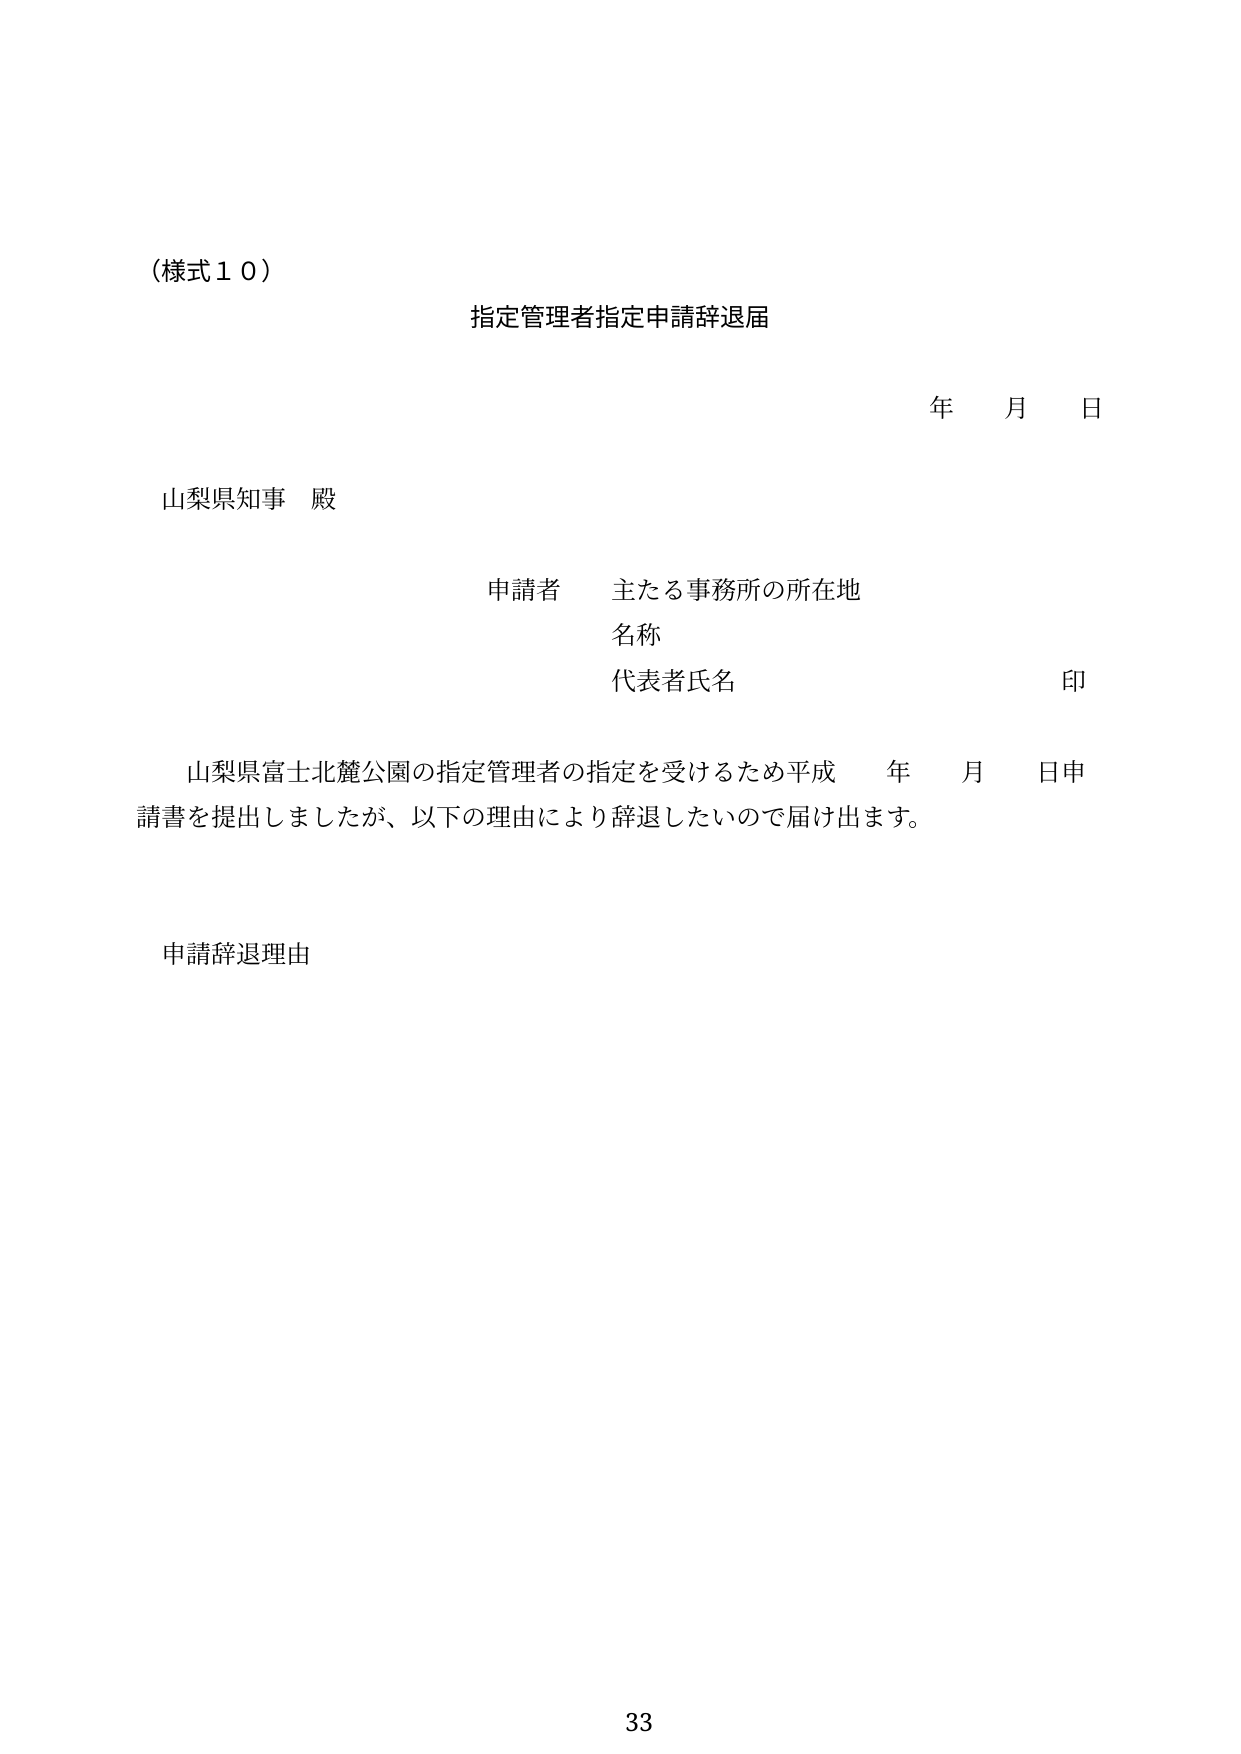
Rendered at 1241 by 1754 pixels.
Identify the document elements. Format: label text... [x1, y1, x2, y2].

text 申請辞退理由 [136, 930, 1104, 975]
text 山梨県富士北麓公園の指定管理者の指定を受けるため平成 年 月 日申請書を提出しましたが、以下の理由により辞退したいので届け出ます。 [136, 748, 1104, 839]
text 山梨県知事 殿 [136, 475, 1104, 520]
text 申請者 主たる事務所の所在地 [136, 566, 1104, 611]
text 代表者氏名 印 [136, 657, 1104, 702]
text 名称 [136, 611, 1104, 657]
text （様式１０） [136, 247, 1104, 293]
text 年 月 日 [136, 384, 1104, 429]
text 指定管理者指定申請辞退届 [136, 293, 1104, 338]
